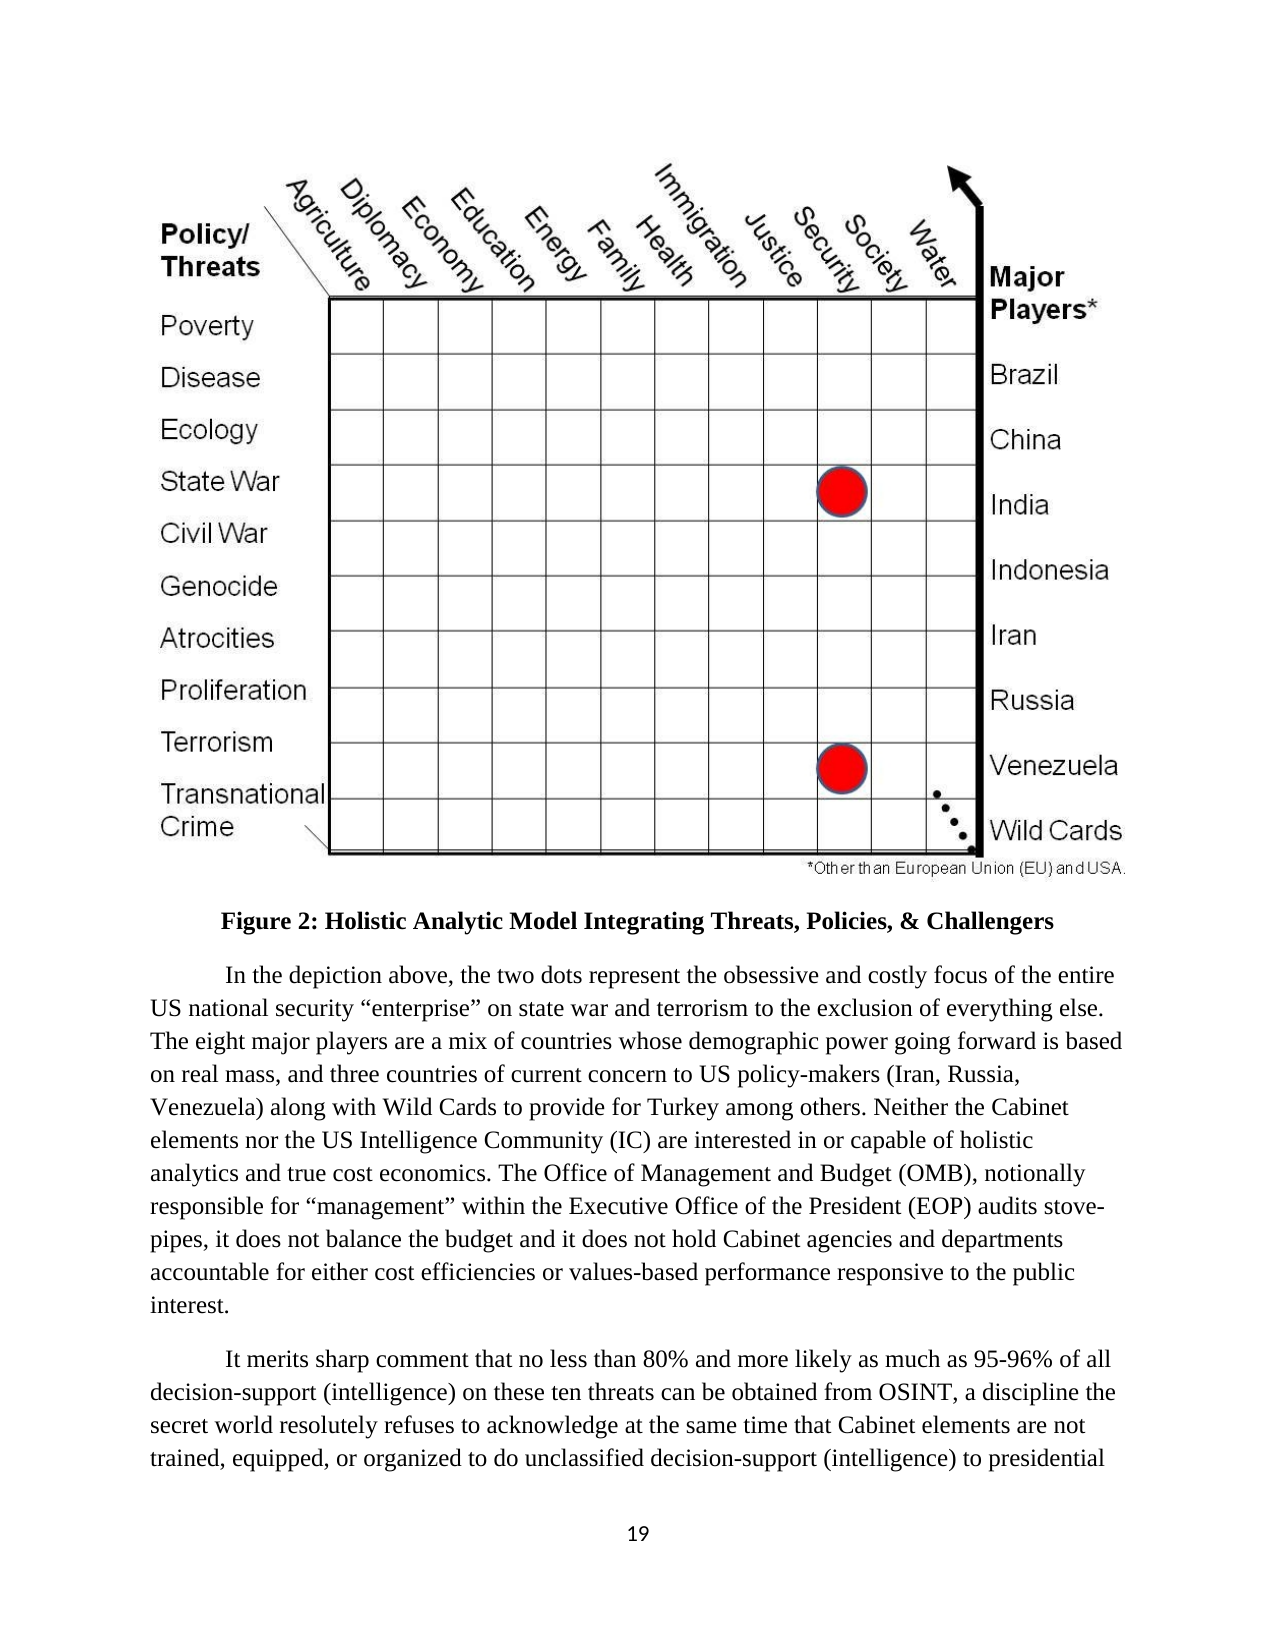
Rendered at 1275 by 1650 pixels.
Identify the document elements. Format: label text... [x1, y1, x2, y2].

text Figure 2: Holistic Analytic Model Integrating Threats, Policies, & Challengers [150, 906, 1125, 935]
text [150, 1344, 1125, 1472]
picture [150, 150, 1125, 882]
text In the depiction above, the two dots represent the obsessive and costly focus of the entire US national security “enterprise” on state war and terrorism to the exclusion of everything else. The eight major players are a mix of countries whose demographic power going forward is based on real mass, and three countries of current concern to US policy-makers (Iran, Russia, Venezuela) along with Wild Cards to provide for Turkey among others. Neither the Cabinet elements nor the US Intelligence Community (IC) are interested in or capable of holistic analytics and true cost economics. The Office of Management and Budget (OMB), notionally responsible for “management” within the Executive Office of the President (EOP) audits stove-pipes, it does not balance the budget and it does not hold Cabinet agencies and departments accountable for either cost efficiencies or values-based performance responsive to the public interest. [150, 960, 1125, 1319]
